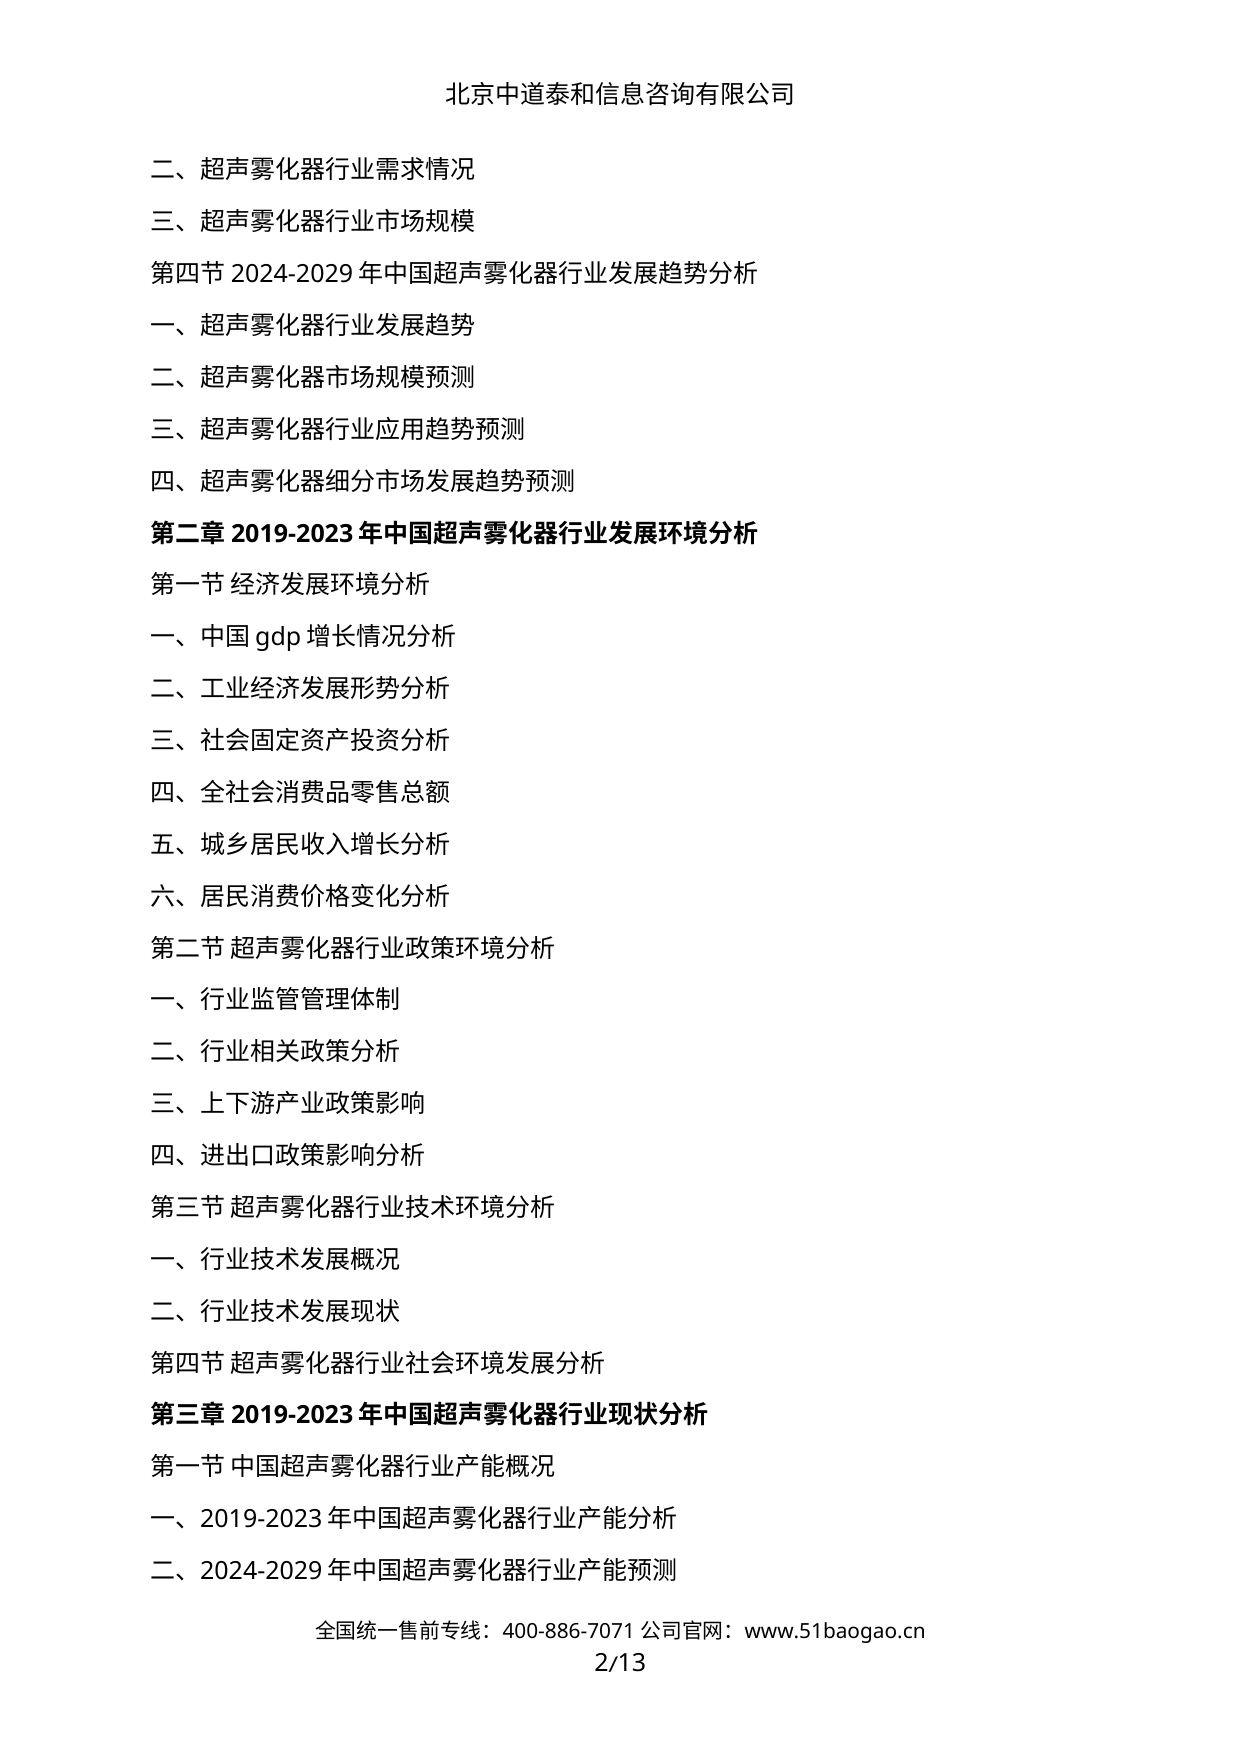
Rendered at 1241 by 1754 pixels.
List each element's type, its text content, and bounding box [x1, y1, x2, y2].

text 五、城乡居民收入增长分析 [150, 824, 1090, 861]
text 一、2019-2023年中国超声雾化器行业产能分析 [150, 1499, 1090, 1535]
text 第四节 2024-2029年中国超声雾化器行业发展趋势分析 [150, 254, 1090, 290]
text 四、进出口政策影响分析 [150, 1136, 1090, 1172]
text 二、超声雾化器行业需求情况 [150, 150, 1090, 186]
text 一、行业监管管理体制 [150, 980, 1090, 1016]
text 第二节 超声雾化器行业政策环境分析 [150, 928, 1090, 964]
text 二、超声雾化器市场规模预测 [150, 357, 1090, 394]
text 三、上下游产业政策影响 [150, 1084, 1090, 1120]
text 第二章 2019-2023年中国超声雾化器行业发展环境分析 [150, 513, 1090, 549]
text 一、行业技术发展概况 [150, 1239, 1090, 1276]
text 二、工业经济发展形势分析 [150, 669, 1090, 705]
text 第三节 超声雾化器行业技术环境分析 [150, 1187, 1090, 1224]
text 第三章 2019-2023年中国超声雾化器行业现状分析 [150, 1395, 1090, 1431]
text 六、居民消费价格变化分析 [150, 876, 1090, 912]
text 三、超声雾化器行业应用趋势预测 [150, 409, 1090, 446]
text 四、超声雾化器细分市场发展趋势预测 [150, 461, 1090, 497]
text 二、行业技术发展现状 [150, 1291, 1090, 1327]
text 四、全社会消费品零售总额 [150, 772, 1090, 809]
text 第四节 超声雾化器行业社会环境发展分析 [150, 1343, 1090, 1379]
text 一、中国gdp增长情况分析 [150, 617, 1090, 653]
text 二、2024-2029年中国超声雾化器行业产能预测 [150, 1551, 1090, 1587]
text 二、行业相关政策分析 [150, 1032, 1090, 1068]
text 一、超声雾化器行业发展趋势 [150, 306, 1090, 342]
text 三、超声雾化器行业市场规模 [150, 202, 1090, 238]
text 第一节 经济发展环境分析 [150, 565, 1090, 601]
text 第一节 中国超声雾化器行业产能概况 [150, 1447, 1090, 1483]
text 三、社会固定资产投资分析 [150, 721, 1090, 757]
